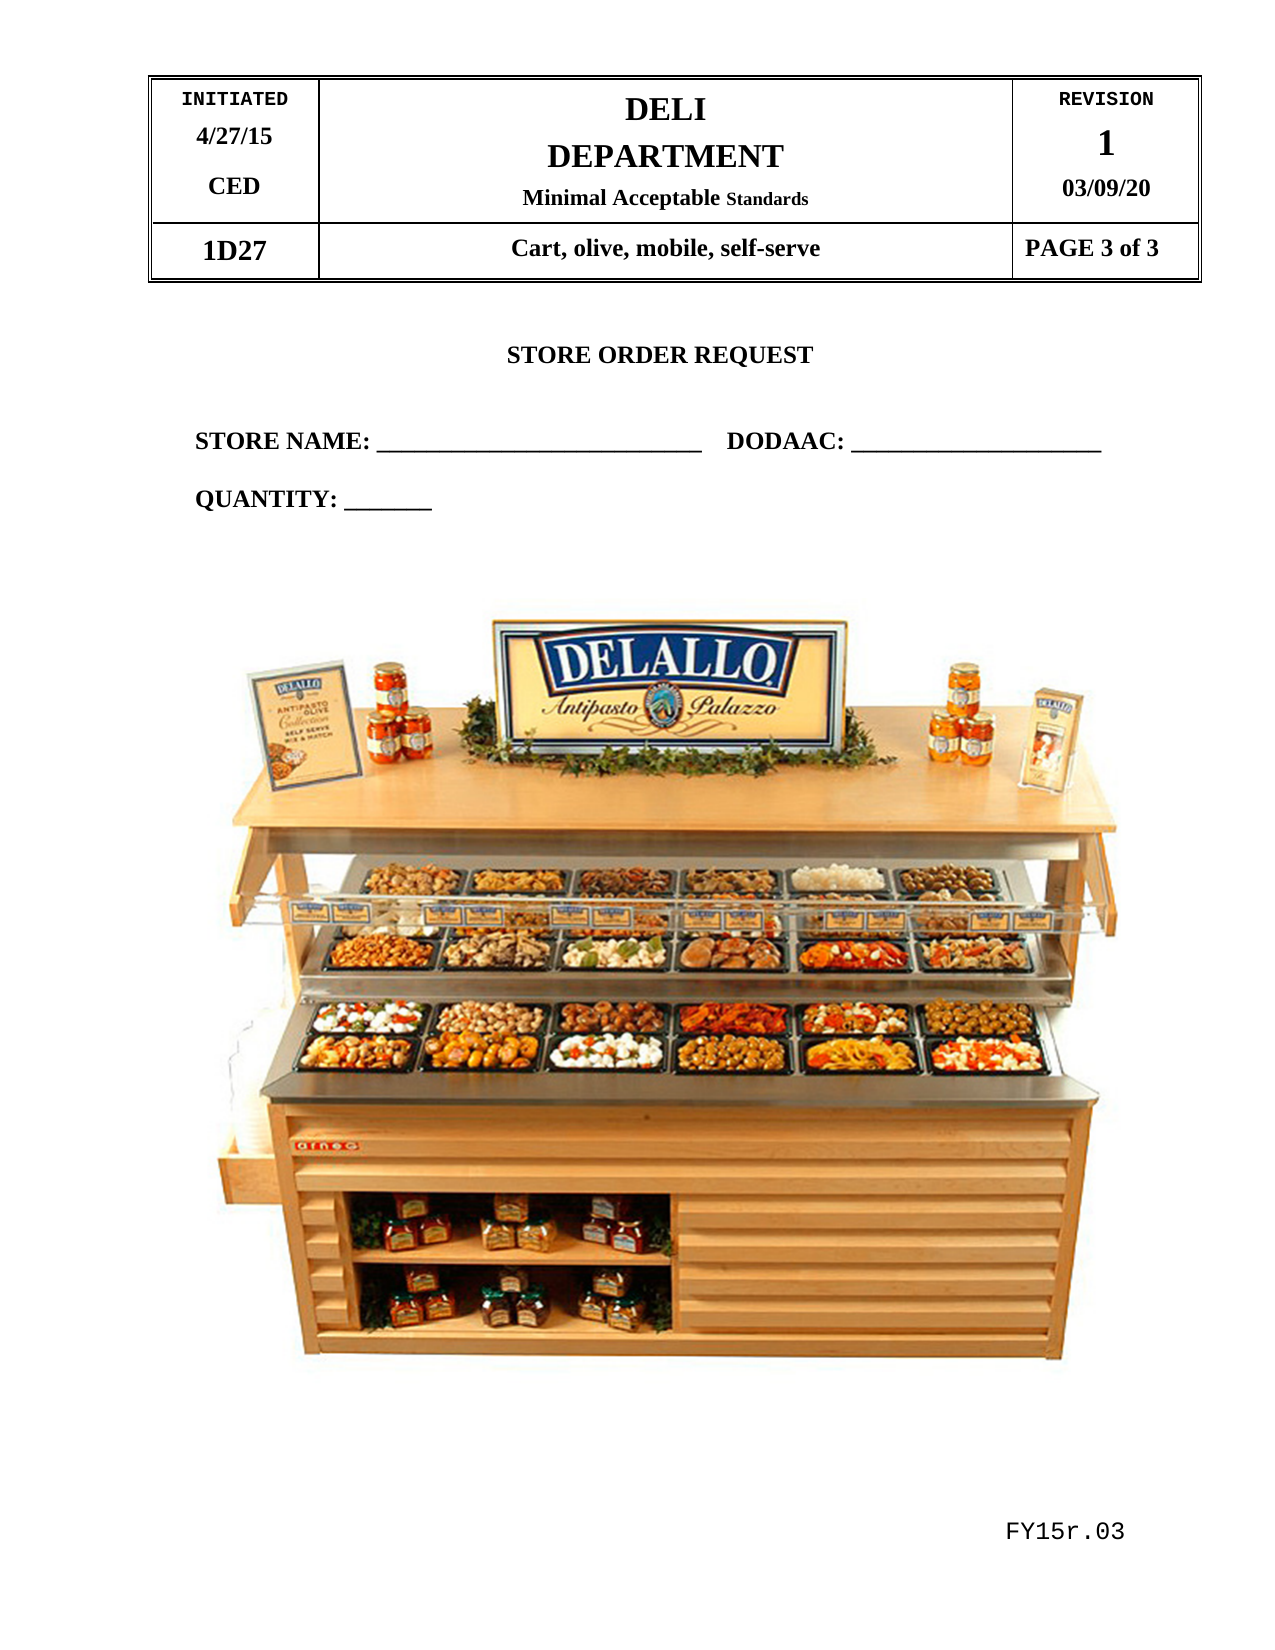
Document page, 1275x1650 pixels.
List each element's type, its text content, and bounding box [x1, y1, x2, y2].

text STORE NAME: __________________________ DODAAC: ____________________ [195, 426, 1125, 455]
text STORE ORDER REQUEST [195, 340, 1125, 369]
text QUANTITY: _______ [195, 484, 1125, 512]
picture [195, 598, 1140, 1386]
